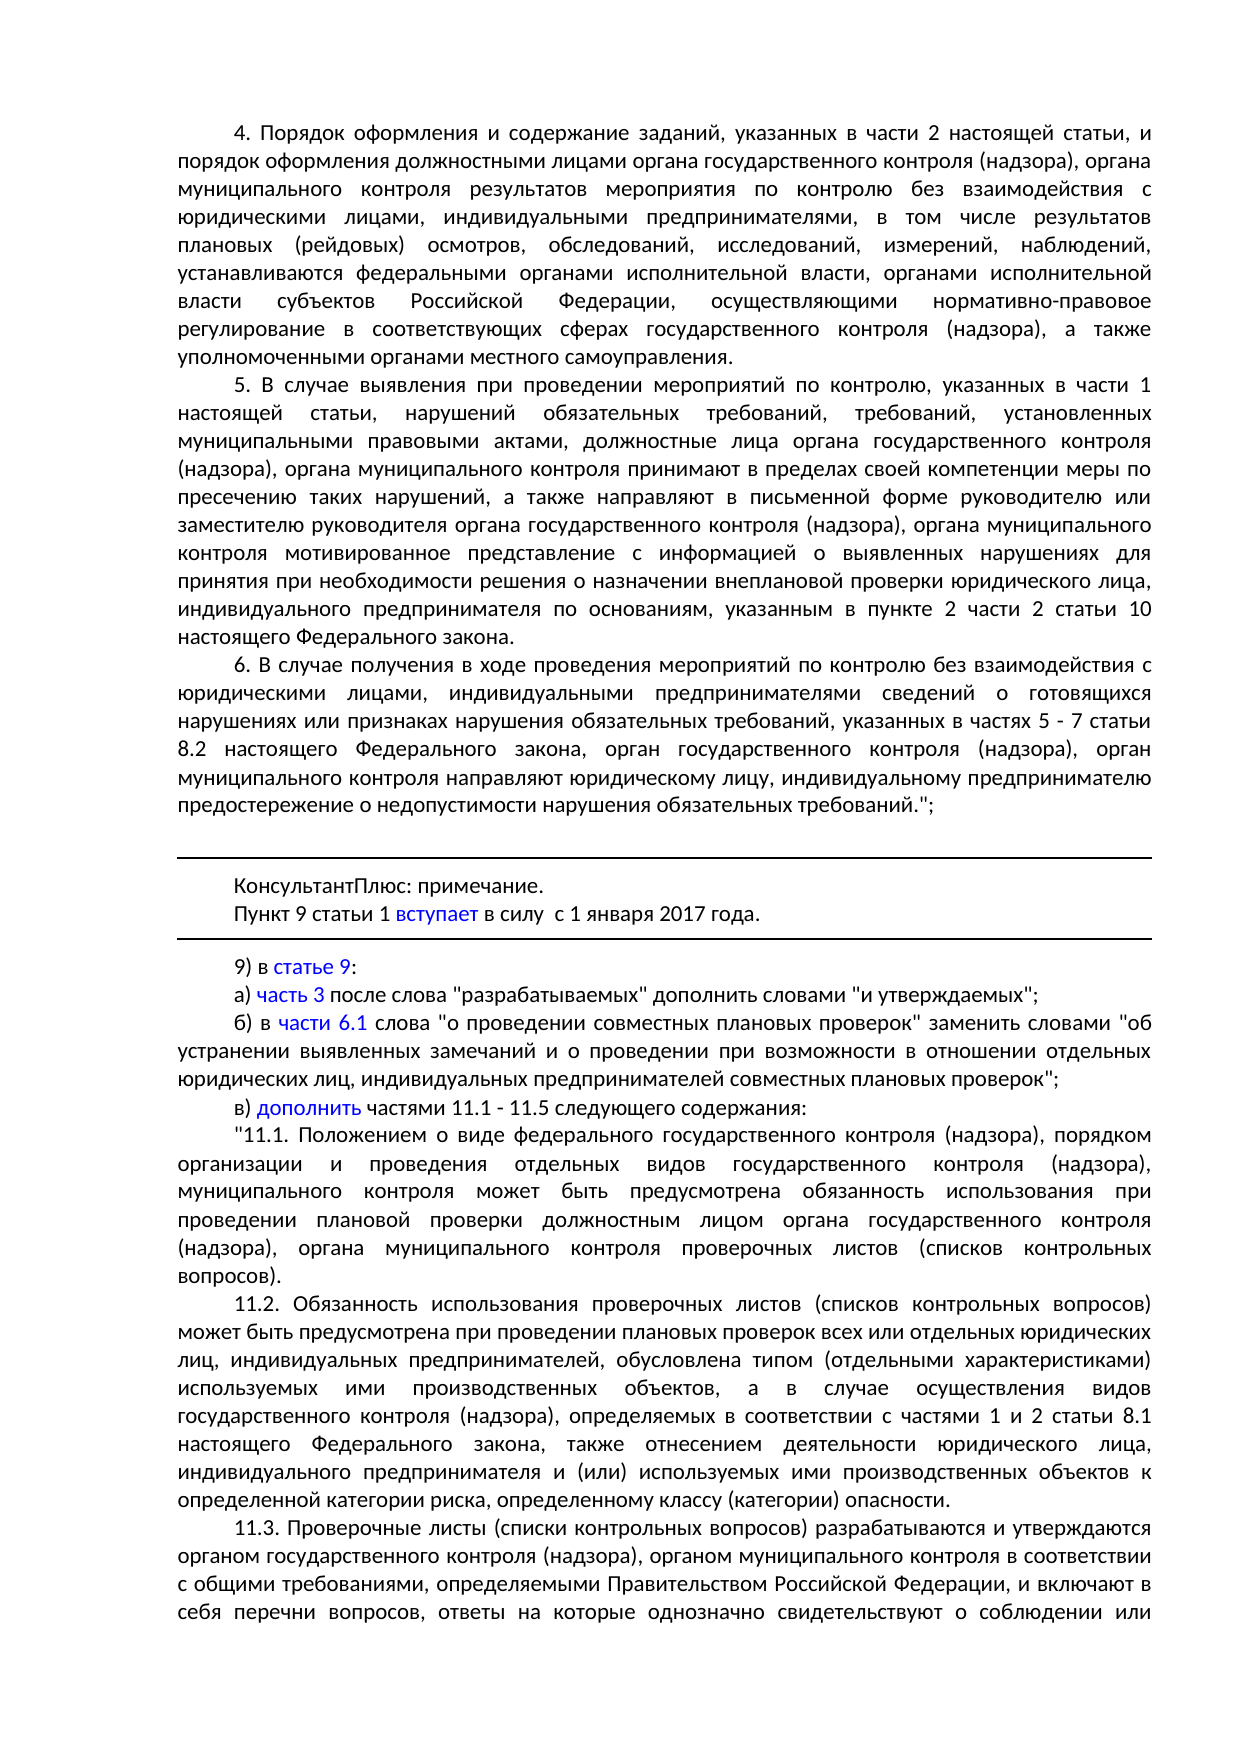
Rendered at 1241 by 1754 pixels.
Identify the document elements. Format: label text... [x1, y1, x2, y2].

text б) в части 6.1 слова "о проведении совместных плановых проверок" заменить словами "об устранении выявленных замечаний и о проведении при возможности в отношении отдельных юридических лиц, индивидуальных предпринимателей совместных плановых проверок"; [177, 1008, 1152, 1093]
text 9) в статье 9: [177, 952, 1152, 981]
text 4. Порядок оформления и содержание заданий, указанных в части 2 настоящей статьи, и порядок оформления должностными лицами органа государственного контроля (надзора), органа муниципального контроля результатов мероприятия по контролю без взаимодействия с юридическими лицами, индивидуальными предпринимателями, в том числе результатов плановых (рейдовых) осмотров, обследований, исследований, измерений, наблюдений, устанавливаются федеральными органами исполнительной власти, органами исполнительной власти субъектов Российской Федерации, осуществляющими нормативно-правовое регулирование в соответствующих сферах государственного контроля (надзора), а также уполномоченными органами местного самоуправления. [177, 118, 1152, 370]
text Пункт 9 статьи 1 вступает в силу с 1 января 2017 года. [177, 899, 1152, 928]
text 5. В случае выявления при проведении мероприятий по контролю, указанных в части 1 настоящей статьи, нарушений обязательных требований, требований, установленных муниципальными правовыми актами, должностные лица органа государственного контроля (надзора), органа муниципального контроля принимают в пределах своей компетенции меры по пресечению таких нарушений, а также направляют в письменной форме руководителю или заместителю руководителя органа государственного контроля (надзора), органа муниципального контроля мотивированное представление с информацией о выявленных нарушениях для принятия при необходимости решения о назначении внеплановой проверки юридического лица, индивидуального предпринимателя по основаниям, указанным в пункте 2 части 2 статьи 10 настоящего Федерального закона. [177, 370, 1152, 651]
text 6. В случае получения в ходе проведения мероприятий по контролю без взаимодействия с юридическими лицами, индивидуальными предпринимателями сведений о готовящихся нарушениях или признаках нарушения обязательных требований, указанных в частях 5 - 7 статьи 8.2 настоящего Федерального закона, орган государственного контроля (надзора), орган муниципального контроля направляют юридическому лицу, индивидуальному предпринимателю предостережение о недопустимости нарушения обязательных требований."; [177, 651, 1152, 819]
text "11.1. Положением о виде федерального государственного контроля (надзора), порядком организации и проведения отдельных видов государственного контроля (надзора), муниципального контроля может быть предусмотрена обязанность использования при проведении плановой проверки должностным лицом органа государственного контроля (надзора), органа муниципального контроля проверочных листов (списков контрольных вопросов). [177, 1121, 1152, 1289]
text КонсультантПлюс: примечание. [177, 872, 1152, 899]
text а) часть 3 после слова "разрабатываемых" дополнить словами "и утверждаемых"; [177, 981, 1152, 1008]
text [177, 1513, 1152, 1625]
text 11.2. Обязанность использования проверочных листов (списков контрольных вопросов) может быть предусмотрена при проведении плановых проверок всех или отдельных юридических лиц, индивидуальных предпринимателей, обусловлена типом (отдельными характеристиками) используемых ими производственных объектов, а в случае осуществления видов государственного контроля (надзора), определяемых в соответствии с частями 1 и 2 статьи 8.1 настоящего Федерального закона, также отнесением деятельности юридического лица, индивидуального предпринимателя и (или) используемых ими производственных объектов к определенной категории риска, определенному классу (категории) опасности. [177, 1289, 1152, 1513]
text в) дополнить частями 11.1 - 11.5 следующего содержания: [177, 1093, 1152, 1121]
